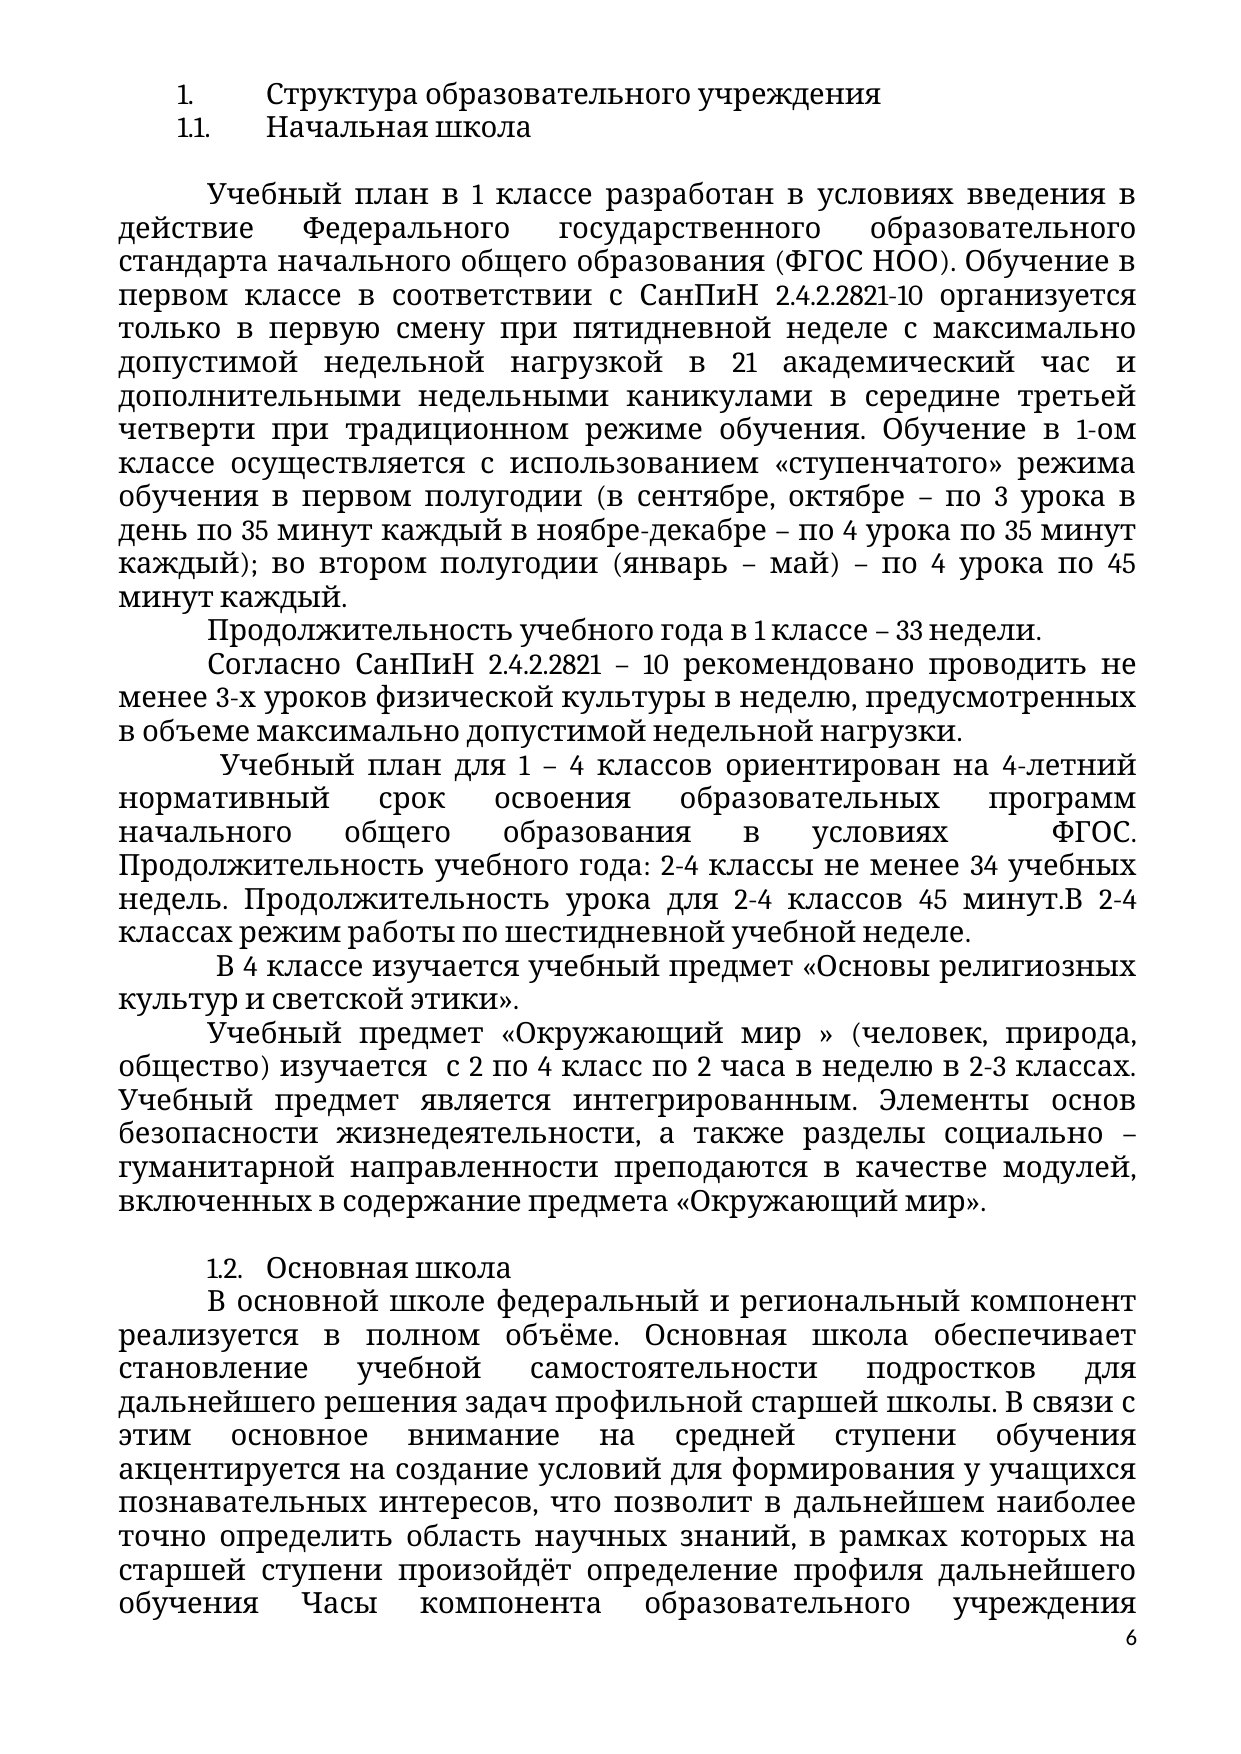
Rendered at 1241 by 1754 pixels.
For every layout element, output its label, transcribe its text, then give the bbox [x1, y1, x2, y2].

list Структура образовательного учреждения [118, 78, 1137, 111]
text Учебный план в 1 классе разработан в условиях введения в действие Федерального государственного образовательного стандарта начального общего образования (ФГОС НОО). Обучение в первом классе в соответствии с СанПиН 2.4.2.2821-10 организуется только в первую смену при пятидневной неделе с максимально допустимой недельной нагрузкой в 21 академический час и дополнительными недельными каникулами в середине третьей четверти при традиционном режиме обучения. Обучение в 1-ом классе осуществляется с использованием «ступенчатого» режима обучения в первом полугодии (в сентябре, октябре – по 3 урока в день по 35 минут каждый в ноябре-декабре – по 4 урока по 35 минут каждый); во втором полугодии (январь – май) – по 4 урока по 45 минут каждый. [118, 178, 1137, 614]
text В 4 классе изучается учебный предмет «Основы религиозных культур и светской этики». [118, 950, 1137, 1017]
text Учебный план для 1 – 4 классов ориентирован на 4-летний нормативный срок освоения образовательных программ начального общего образования в условиях ФГОС. Продолжительность учебного года: 2-4 классы не менее 34 учебных недель. Продолжительность урока для 2-4 классов 45 минут.В 2-4 классах режим работы по шестидневной учебной неделе. [118, 749, 1137, 950]
list Основная школа [118, 1252, 1137, 1285]
text Согласно СанПиН 2.4.2.2821 – 10 рекомендовано проводить не менее 3-х уроков физической культуры в неделю, предусмотренных в объеме максимально допустимой недельной нагрузки. [118, 648, 1137, 749]
list Начальная школа [118, 111, 1137, 145]
text Продолжительность учебного года в 1 классе – 33 недели. [118, 614, 1137, 648]
text Учебный предмет «Окружающий мир » (человек, природа, общество) изучается с 2 по 4 класс по 2 часа в неделю в 2-3 классах. Учебный предмет является интегрированным. Элементы основ безопасности жизнедеятельности, а также разделы социально – гуманитарной направленности преподаются в качестве модулей, включенных в содержание предмета «Окружающий мир». [118, 1017, 1137, 1218]
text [118, 1285, 1137, 1621]
